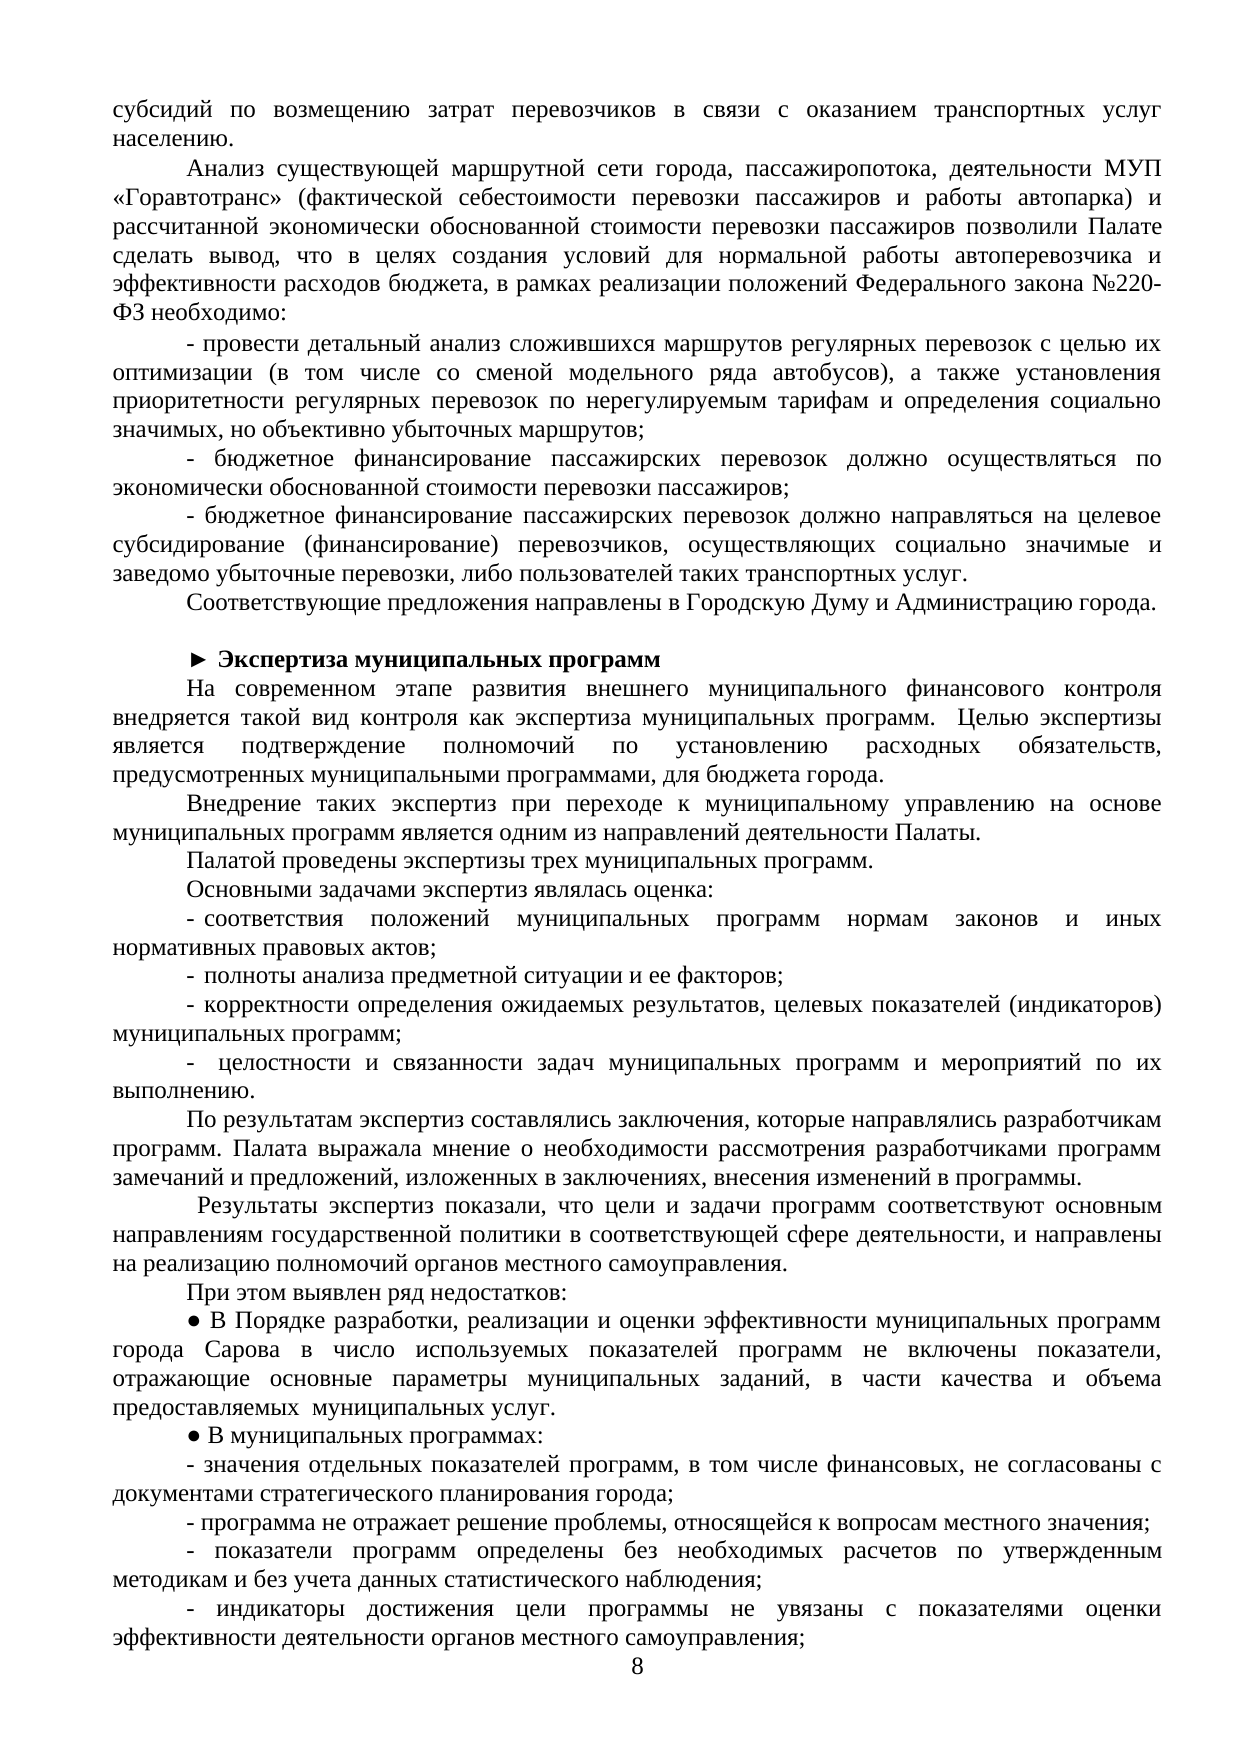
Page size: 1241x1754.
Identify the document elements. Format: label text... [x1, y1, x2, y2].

text При этом выявлен ряд недостатков: [112, 1277, 1162, 1306]
text - индикаторы достижения цели программы не увязаны с показателями оценки эффективности деятельности органов местного самоуправления; [112, 1593, 1162, 1651]
text ● В Порядке разработки, реализации и оценки эффективности муниципальных программ города Сарова в число используемых показателей программ не включены показатели, отражающие основные параметры муниципальных заданий, в части качества и объема предоставляемых муниципальных услуг. [112, 1306, 1162, 1421]
title - бюджетное финансирование пассажирских перевозок должно направляться на целевое субсидирование (финансирование) перевозчиков, осуществляющих социально значимые и заведомо убыточные перевозки, либо пользователей таких транспортных услуг. [112, 501, 1162, 587]
list целостности и связанности задач муниципальных программ и мероприятий по их выполнению. [112, 1047, 1162, 1104]
text На современном этапе развития внешнего муниципального финансового контроля внедряется такой вид контроля как экспертиза муниципальных программ. Целью экспертизы является подтверждение полномочий по установлению расходных обязательств, предусмотренных муниципальными программами, для бюджета города. [112, 673, 1162, 788]
title Соответствующие предложения направлены в Городскую Думу и Администрацию города. [112, 587, 1162, 616]
text ► Экспертиза муниципальных программ [112, 644, 1162, 673]
text - бюджетное финансирование пассажирских перевозок должно осуществляться по экономически обоснованной стоимости перевозки пассажиров; [112, 443, 1162, 501]
text Анализ существующей маршрутной сети города, пассажиропотока, деятельности МУП «Горавтотранс» (фактической себестоимости перевозки пассажиров и работы автопарка) и рассчитанной экономически обоснованной стоимости перевозки пассажиров позволили Палате сделать вывод, что в целях создания условий для нормальной работы автоперевозчика и эффективности расходов бюджета, в рамках реализации положений Федерального закона №220-ФЗ необходимо: [112, 153, 1162, 326]
text Внедрение таких экспертиз при переходе к муниципальному управлению на основе муниципальных программ является одним из направлений деятельности Палаты. [112, 788, 1162, 846]
list корректности определения ожидаемых результатов, целевых показателей (индикаторов) муниципальных программ; [112, 989, 1162, 1047]
list соответствия положений муниципальных программ нормам законов и иных нормативных правовых актов; [112, 903, 1162, 961]
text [112, 94, 1162, 151]
text Палатой проведены экспертизы трех муниципальных программ. [112, 846, 1162, 874]
text По результатам экспертиз составлялись заключения, которые направлялись разработчикам программ. Палата выражала мнение о необходимости рассмотрения разработчиками программ замечаний и предложений, изложенных в заключениях, внесения изменений в программы. [112, 1104, 1162, 1191]
text - программа не отражает решение проблемы, относящейся к вопросам местного значения; [112, 1507, 1162, 1536]
text - значения отдельных показателей программ, в том числе финансовых, не согласованы с документами стратегического планирования города; [112, 1449, 1162, 1507]
text Результаты экспертиз показали, что цели и задачи программ соответствуют основным направлениям государственной политики в соответствующей сфере деятельности, и направлены на реализацию полномочий органов местного самоуправления. [112, 1191, 1162, 1277]
text - провести детальный анализ сложившихся маршрутов регулярных перевозок с целью их оптимизации (в том числе со сменой модельного ряда автобусов), а также установления приоритетности регулярных перевозок по нерегулируемым тарифам и определения социально значимых, но объективно убыточных маршрутов; [112, 328, 1162, 443]
list Основными задачами экспертиз являлась оценка: [112, 874, 1162, 903]
text - показатели программ определены без необходимых расчетов по утвержденным методикам и без учета данных статистического наблюдения; [112, 1536, 1162, 1593]
list полноты анализа предметной ситуации и ее факторов; [112, 961, 1162, 989]
text ● В муниципальных программах: [112, 1421, 1162, 1449]
